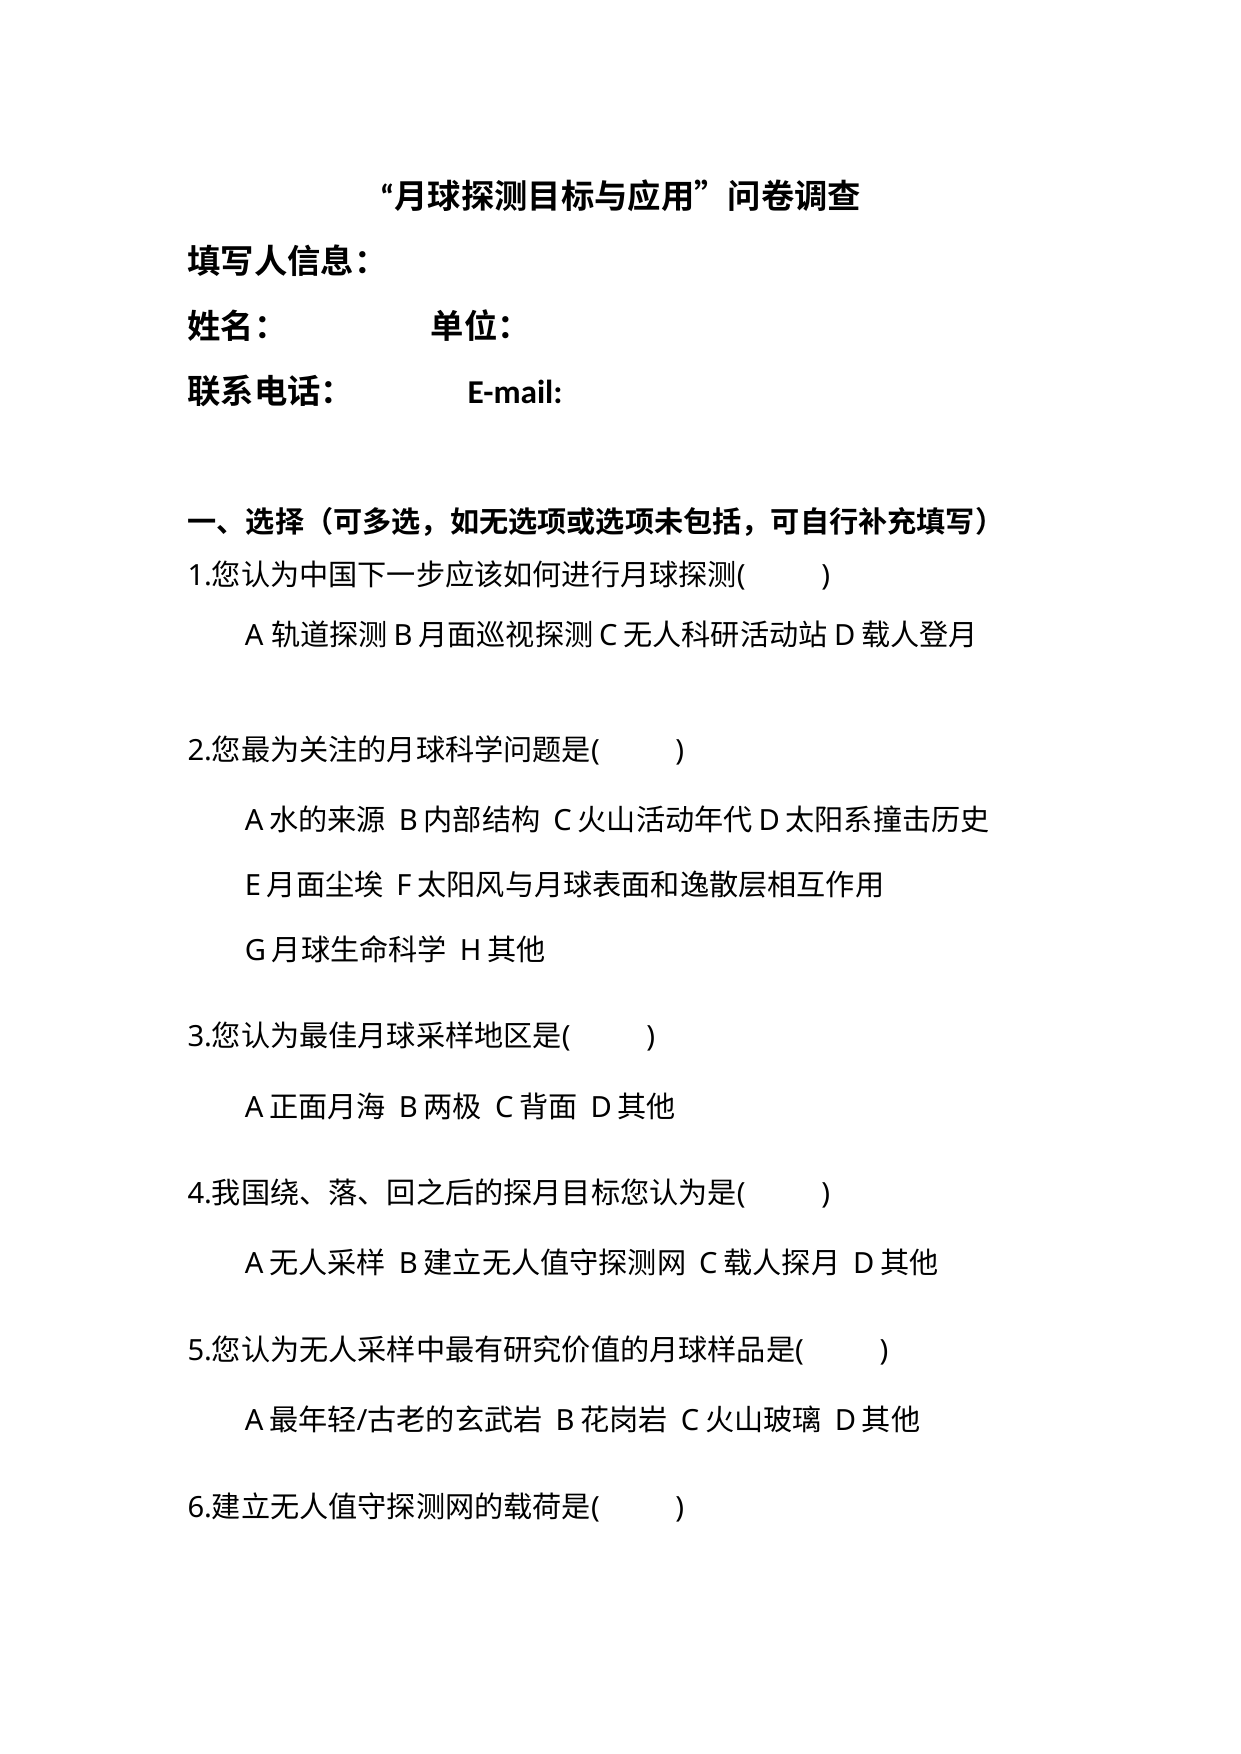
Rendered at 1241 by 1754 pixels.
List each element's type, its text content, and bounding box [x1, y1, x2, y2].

text 2.您最为关注的月球科学问题是( ) [187, 726, 1053, 768]
text 4.我国绕、落、回之后的探月目标您认为是( ) [187, 1169, 1053, 1212]
text A 轨道探测B月面巡视探测C无人科研活动站 D载人登月 [187, 611, 1053, 654]
text 6.建立无人值守探测网的载荷是( ) [187, 1483, 1053, 1526]
text 姓名： 单位： [187, 292, 1053, 357]
text 5.您认为无人采样中最有研究价值的月球样品是( ) [187, 1326, 1053, 1369]
text 1.您认为中国下一步应该如何进行月球探测( ) [187, 552, 1053, 594]
text E月面尘埃 F太阳风与月球表面和逸散层相互作用 [187, 850, 1053, 915]
text 一、选择（可多选，如无选项或选项未包括，可自行补充填写） [187, 487, 1053, 552]
text “月球探测目标与应用”问卷调查 [187, 162, 1053, 227]
text 填写人信息： [187, 227, 1053, 292]
text G月球生命科学 H其他 [187, 915, 1053, 980]
text A水的来源 B内部结构 C火山活动年代D太阳系撞击历史 [187, 785, 1053, 850]
text 联系电话： E-mail: [187, 357, 1053, 422]
text A无人采样 B建立无人值守探测网 C载人探月 D其他 [187, 1229, 1053, 1294]
text A最年轻/古老的玄武岩 B花岗岩 C火山玻璃 D其他 [187, 1386, 1053, 1451]
text 3.您认为最佳月球采样地区是( ) [187, 1013, 1053, 1055]
text A正面月海 B两极 C背面 D其他 [187, 1072, 1053, 1137]
